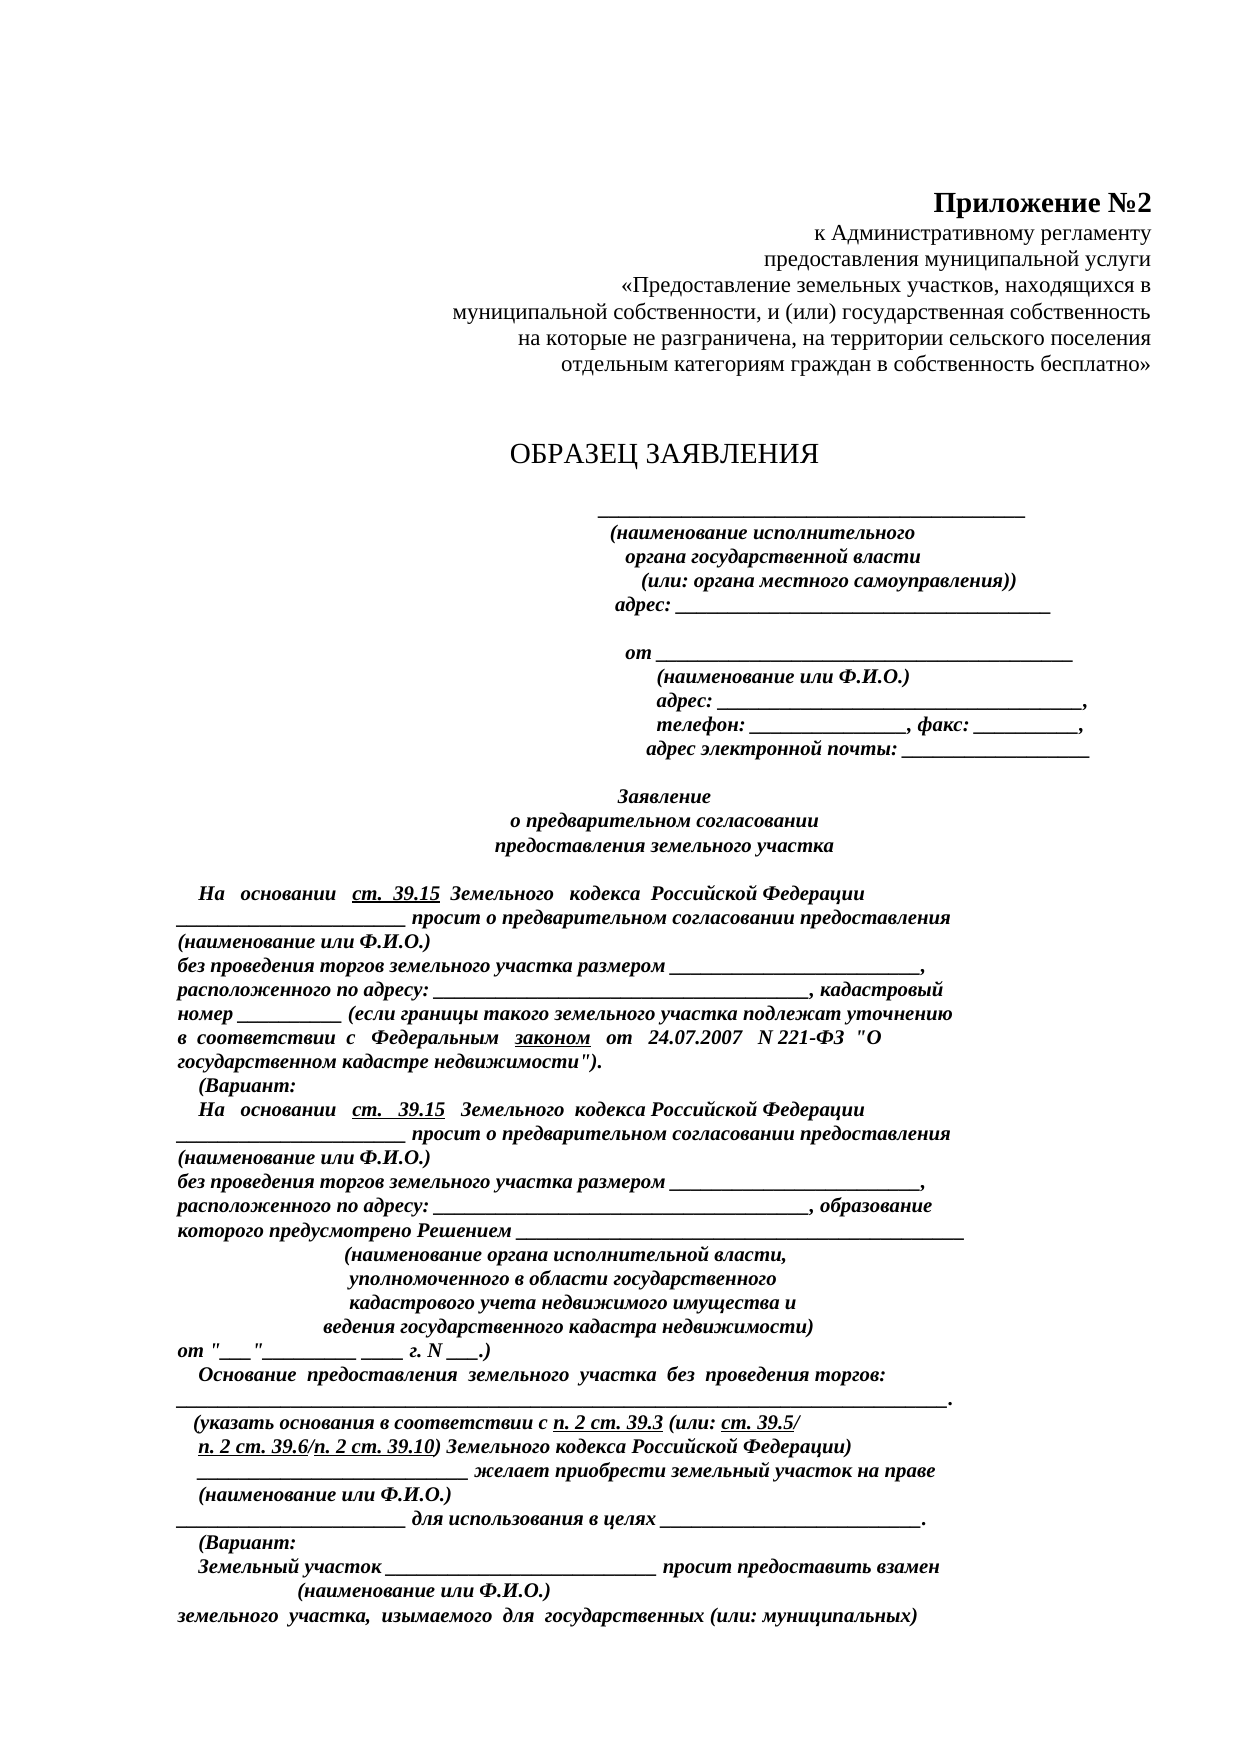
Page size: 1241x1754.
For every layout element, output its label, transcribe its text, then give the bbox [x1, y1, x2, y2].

text муниципальной собственности, и (или) государственная собственность [177, 298, 1152, 324]
text органа государственной власти [177, 544, 1152, 568]
text Земельный участок __________________________ просит предоставить взамен [177, 1554, 1152, 1578]
text __________________________ желает приобрести земельный участок на праве [177, 1458, 1152, 1482]
text На основании ст. 39.15 Земельного кодекса Российской Федерации [177, 881, 1152, 905]
text (наименование или Ф.И.О.) [177, 1578, 1152, 1602]
text адрес электронной почты: __________________ [177, 736, 1152, 760]
text (наименование или Ф.И.О.) [177, 664, 1152, 688]
text ведения государственного кадастра недвижимости) [177, 1314, 1152, 1338]
text (наименование исполнительного [177, 520, 1152, 544]
text от ________________________________________ [177, 640, 1152, 664]
text ______________________ для использования в целях _________________________. [177, 1506, 1152, 1530]
text уполномоченного в области государственного [177, 1266, 1152, 1290]
text (Вариант: [177, 1073, 1152, 1097]
text (наименование органа исполнительной власти, [177, 1242, 1152, 1266]
text (наименование или Ф.И.О.) [177, 1482, 1152, 1506]
text расположенного по адресу: ____________________________________, кадастровый [177, 977, 1152, 1001]
text расположенного по адресу: ____________________________________, образование [177, 1193, 1152, 1217]
text Приложение №2 [177, 185, 1152, 219]
text _________________________________________ [177, 496, 1152, 520]
text без проведения торгов земельного участка размером ________________________, [177, 1169, 1152, 1193]
text предоставления земельного участка [177, 832, 1152, 857]
text ______________________ просит о предварительном согласовании предоставления [177, 1121, 1152, 1145]
text на которые не разграничена, на территории сельского поселения [177, 324, 1152, 351]
text государственном кадастре недвижимости"). [177, 1049, 1152, 1073]
text (наименование или Ф.И.О.) [177, 1145, 1152, 1169]
text адрес: ____________________________________ [177, 592, 1152, 616]
text в соответствии с Федеральным законом от 24.07.2007 N 221-ФЗ "О [177, 1025, 1152, 1049]
text предоставления муниципальной услуги [177, 245, 1152, 271]
text которого предусмотрено Решением ___________________________________________ [177, 1217, 1152, 1242]
text На основании ст. 39.15 Земельного кодекса Российской Федерации [177, 1097, 1152, 1121]
text (указать основания в соответствии с п. 2 ст. 39.3 (или: ст. 39.5/ [177, 1410, 1152, 1434]
text Основание предоставления земельного участка без проведения торгов: [177, 1362, 1152, 1386]
text ОБРАЗЕЦ ЗАЯВЛЕНИЯ [177, 436, 1152, 470]
text к Административному регламенту [177, 219, 1152, 245]
text п. 2 ст. 39.6/п. 2 ст. 39.10) Земельного кодекса Российской Федерации) [177, 1434, 1152, 1458]
text (Вариант: [177, 1530, 1152, 1554]
text Заявление [177, 784, 1152, 808]
text (или: органа местного самоуправления)) [177, 568, 1152, 592]
text (наименование или Ф.И.О.) [177, 929, 1152, 953]
text без проведения торгов земельного участка размером ________________________, [177, 953, 1152, 977]
text __________________________________________________________________________. [177, 1386, 1152, 1410]
text от "___"_________ ____ г. N ___.) [177, 1338, 1152, 1362]
text кадастрового учета недвижимого имущества и [177, 1290, 1152, 1314]
text отдельным категориям граждан в собственность бесплатно» [177, 351, 1152, 377]
text о предварительном согласовании [177, 808, 1152, 832]
text «Предоставление земельных участков, находящихся в [177, 271, 1152, 298]
text номер __________ (если границы такого земельного участка подлежат уточнению [177, 1001, 1152, 1025]
text телефон: _______________, факс: __________, [177, 712, 1152, 736]
text адрес: ___________________________________, [177, 688, 1152, 712]
text ______________________ просит о предварительном согласовании предоставления [177, 905, 1152, 929]
text земельного участка, изымаемого для государственных (или: муниципальных) [177, 1602, 1152, 1627]
